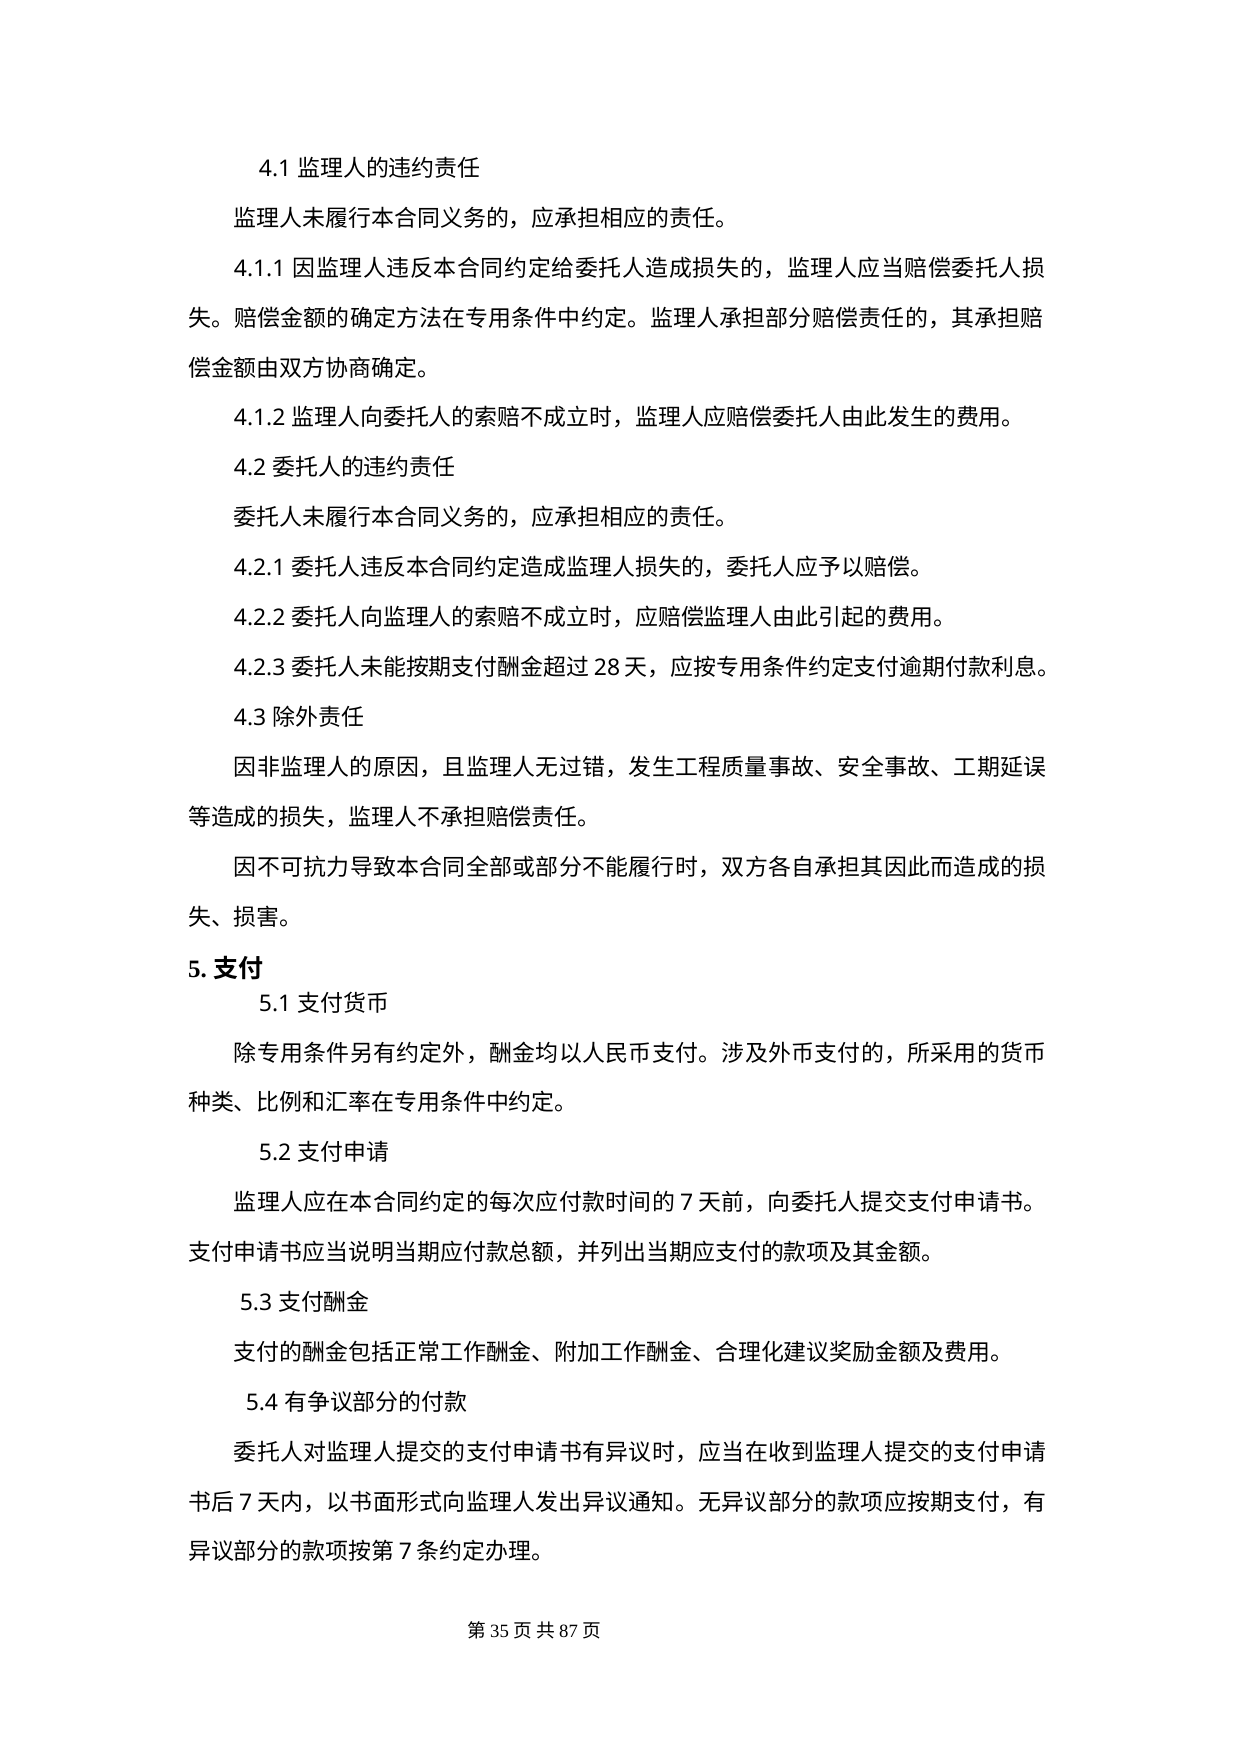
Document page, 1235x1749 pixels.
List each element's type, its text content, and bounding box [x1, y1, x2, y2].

text 4.1.2 监理人向委托人的索赔不成立时，监理人应赔偿委托人由此发生的费用。 [188, 399, 1046, 433]
text 5.4 有争议部分的付款 [188, 1383, 1046, 1417]
text 支付的酬金包括正常工作酬金、附加工作酬金、合理化建议奖励金额及费用。 [188, 1334, 1046, 1367]
text 因非监理人的原因，且监理人无过错，发生工程质量事故、安全事故、工期延误等造成的损失，监理人不承担赔偿责任。 [188, 749, 1046, 832]
text 5.2 支付申请 [213, 1134, 1046, 1167]
text 监理人应在本合同约定的每次应付款时间的7天前，向委托人提交支付申请书。支付申请书应当说明当期应付款总额，并列出当期应支付的款项及其金额。 [188, 1184, 1046, 1267]
text 除专用条件另有约定外，酬金均以人民币支付。涉及外币支付的，所采用的货币种类、比例和汇率在专用条件中约定。 [188, 1034, 1046, 1117]
text 5. 支付 [188, 948, 1046, 984]
text 5.1 支付货币 [213, 984, 1046, 1018]
text 4.2.1 委托人违反本合同约定造成监理人损失的，委托人应予以赔偿。 [188, 549, 1046, 582]
text 4.3 除外责任 [188, 699, 1046, 732]
text 4.2 委托人的违约责任 [188, 449, 1046, 483]
text 4.1.1 因监理人违反本合同约定给委托人造成损失的，监理人应当赔偿委托人损失。赔偿金额的确定方法在专用条件中约定。监理人承担部分赔偿责任的，其承担赔偿金额由双方协商确定。 [188, 250, 1046, 383]
text 监理人未履行本合同义务的，应承担相应的责任。 [188, 200, 1046, 233]
text 委托人对监理人提交的支付申请书有异议时，应当在收到监理人提交的支付申请书后7天内，以书面形式向监理人发出异议通知。无异议部分的款项应按期支付，有异议部分的款项按第7条约定办理。 [188, 1433, 1046, 1567]
text 因不可抗力导致本合同全部或部分不能履行时，双方各自承担其因此而造成的损失、损害。 [188, 849, 1046, 932]
text 委托人未履行本合同义务的，应承担相应的责任。 [188, 499, 1046, 532]
text 5.3 支付酬金 [188, 1284, 1046, 1317]
text 4.1 监理人的违约责任 [213, 150, 1046, 183]
text 4.2.3 委托人未能按期支付酬金超过28天，应按专用条件约定支付逾期付款利息。 [188, 649, 1046, 682]
text 4.2.2 委托人向监理人的索赔不成立时，应赔偿监理人由此引起的费用。 [188, 599, 1046, 632]
